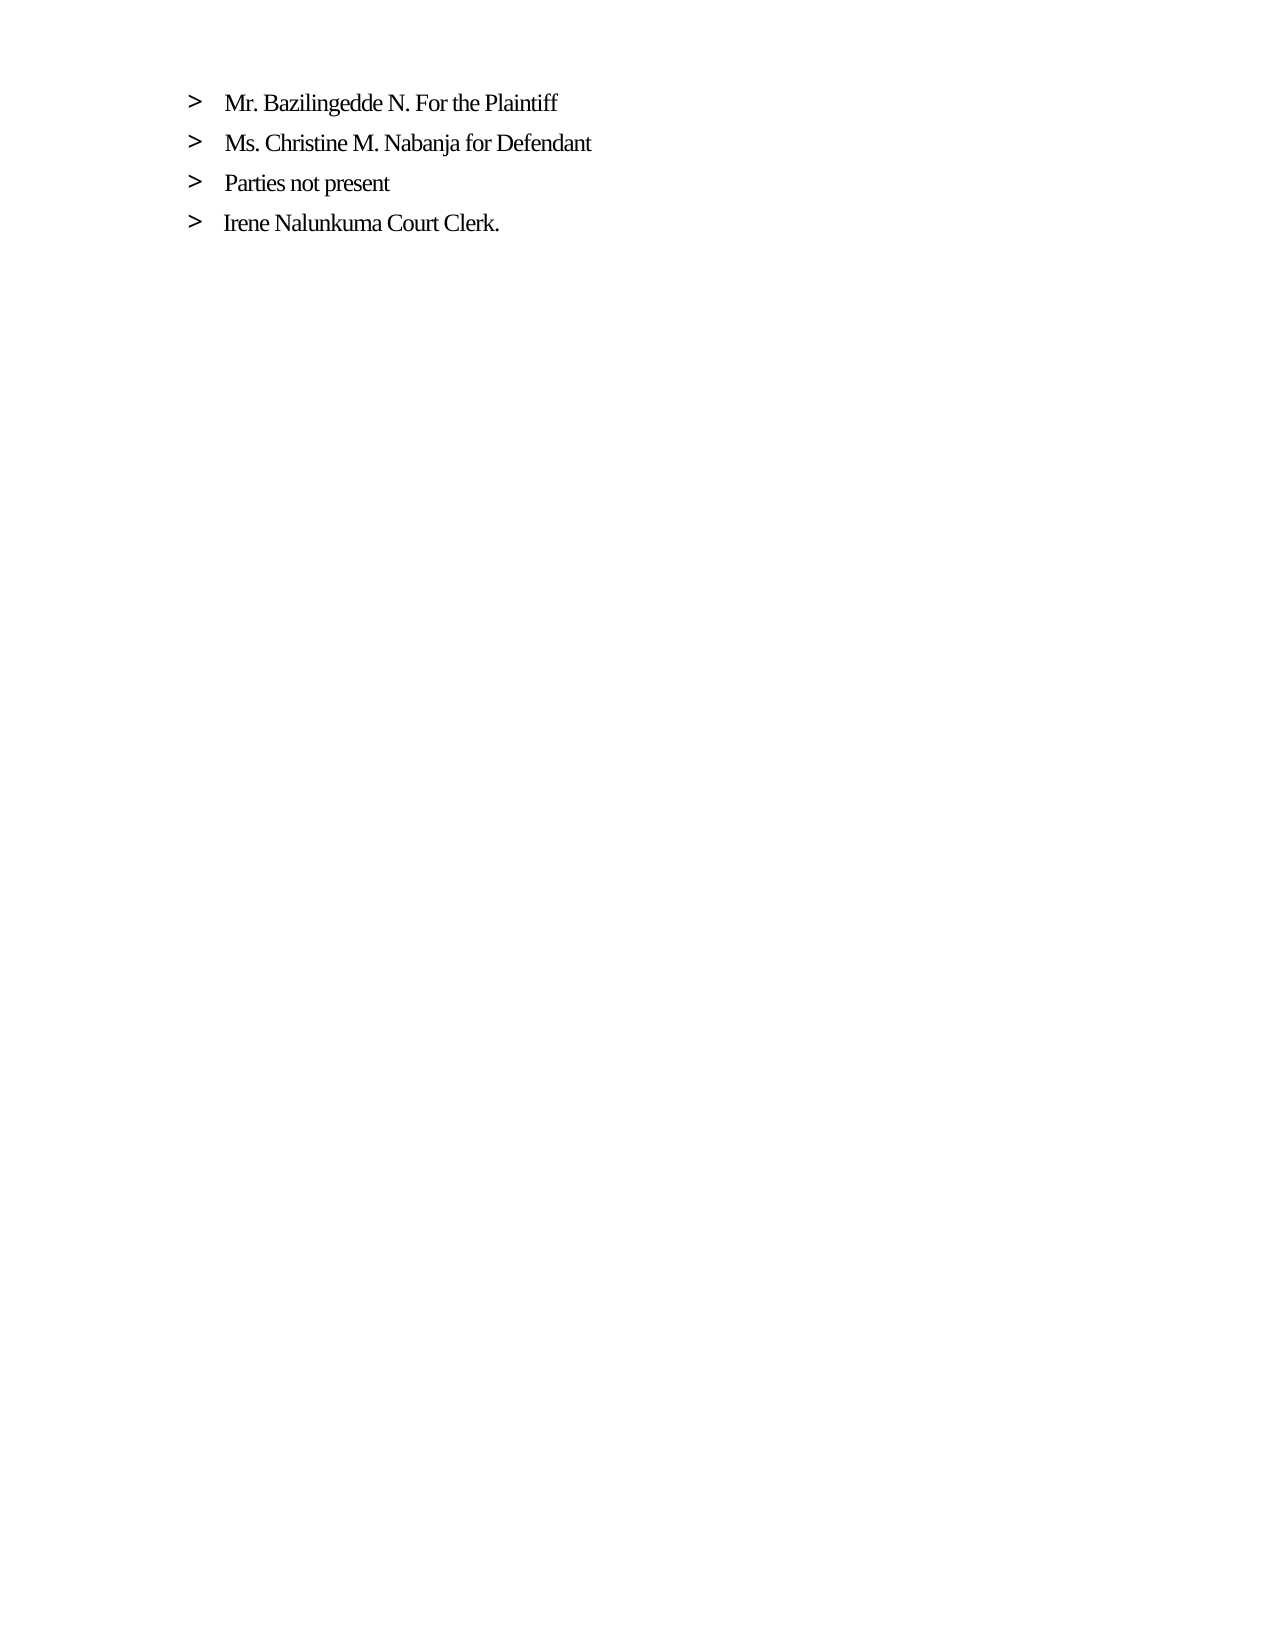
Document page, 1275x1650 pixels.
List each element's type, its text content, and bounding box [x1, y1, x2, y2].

list Ms. Christine M. Nabanja for Defendant [187, 119, 1132, 159]
list Irene Nalunkuma Court Clerk. [187, 199, 1132, 239]
list Mr. Bazilingedde N. For the Plaintiff [187, 79, 1132, 119]
list Parties not present [187, 159, 1132, 199]
